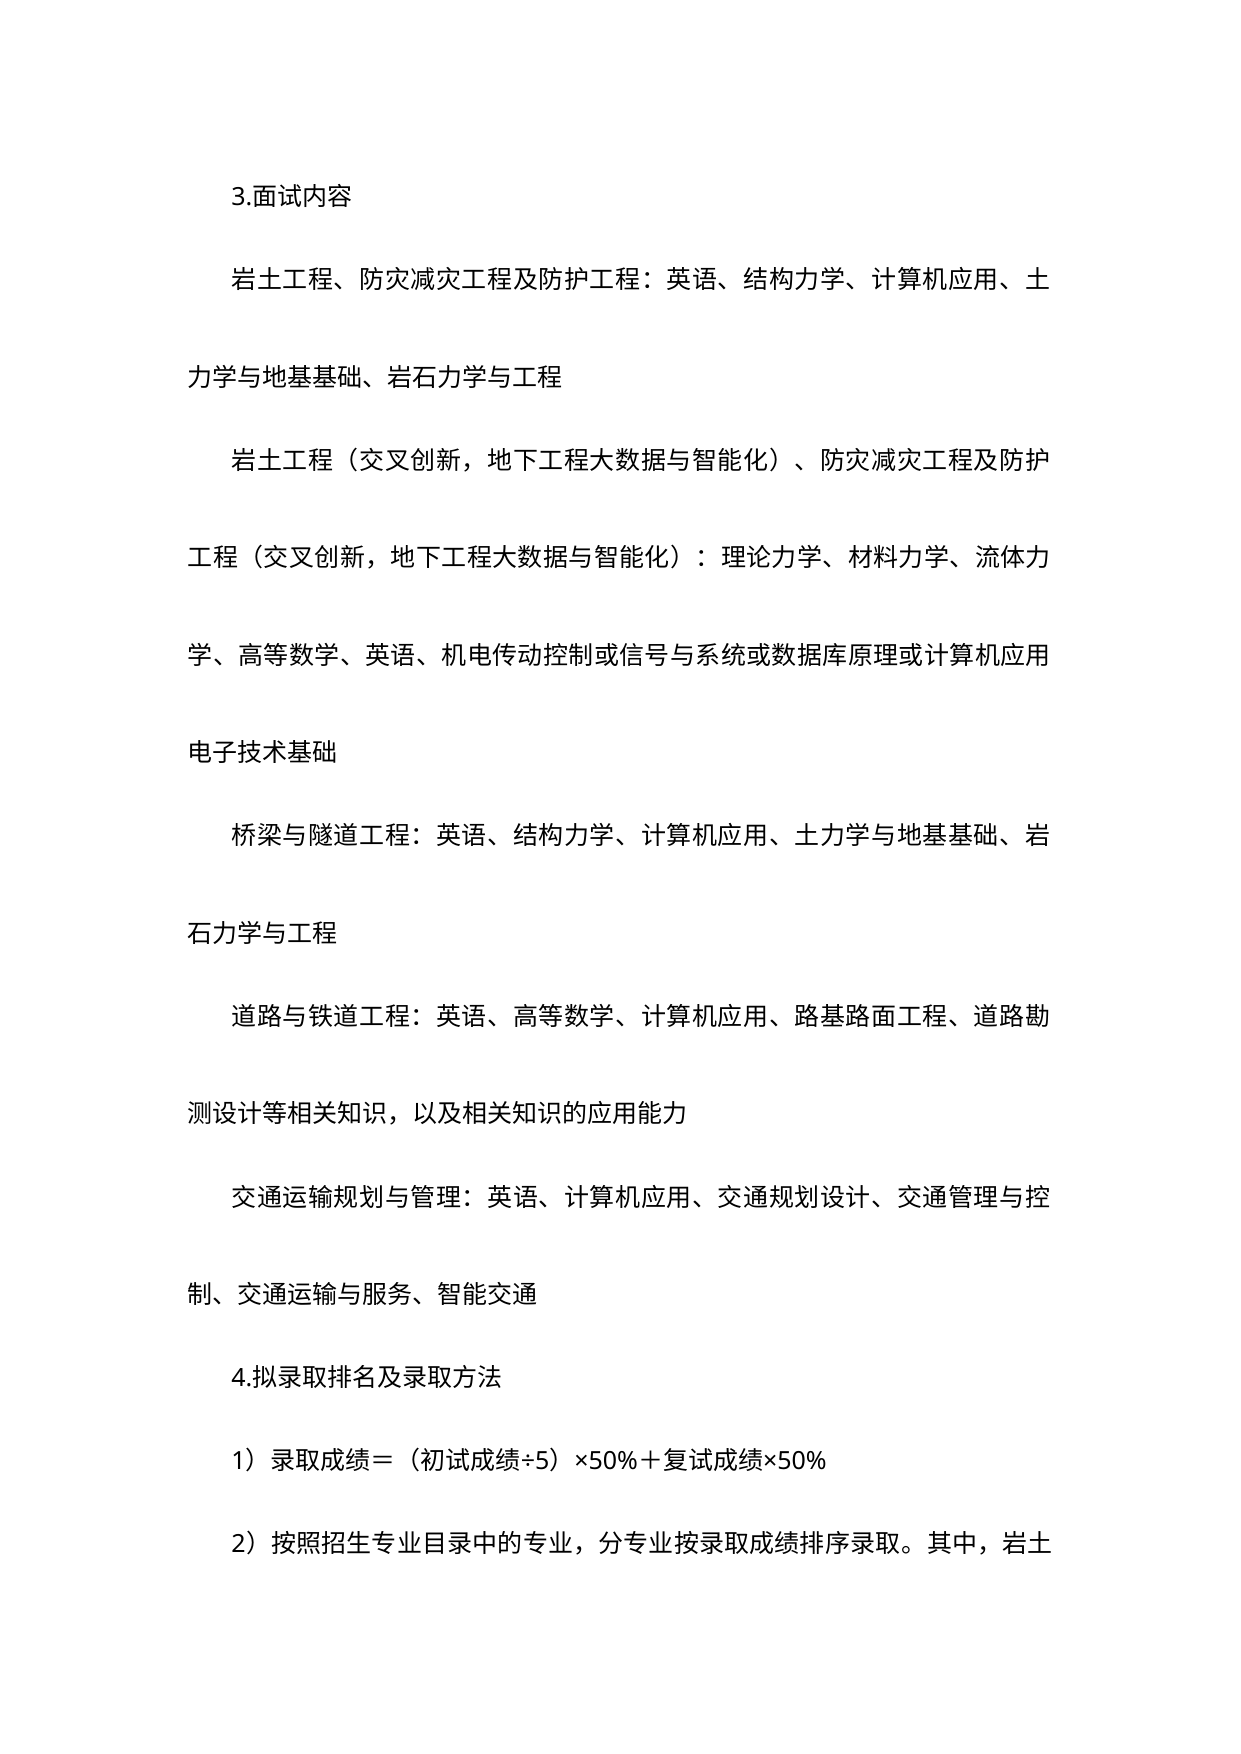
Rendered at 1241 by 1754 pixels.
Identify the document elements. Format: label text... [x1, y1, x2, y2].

text 交通运输规划与管理：英语、计算机应用、交通规划设计、交通管理与控制、交通运输与服务、智能交通 [187, 1163, 1053, 1325]
text 道路与铁道工程：英语、高等数学、计算机应用、路基路面工程、道路勘测设计等相关知识，以及相关知识的应用能力 [187, 982, 1053, 1144]
text 岩土工程（交叉创新，地下工程大数据与智能化）、防灾减灾工程及防护工程（交叉创新，地下工程大数据与智能化）：理论力学、材料力学、流体力学、高等数学、英语、机电传动控制或信号与系统或数据库原理或计算机应用电子技术基础 [187, 426, 1053, 783]
text 3.面试内容 [187, 162, 1053, 227]
text 岩土工程、防灾减灾工程及防护工程：英语、结构力学、计算机应用、土力学与地基基础、岩石力学与工程 [187, 245, 1053, 408]
text 桥梁与隧道工程：英语、结构力学、计算机应用、土力学与地基基础、岩石力学与工程 [187, 801, 1053, 964]
text 4.拟录取排名及录取方法 [187, 1343, 1053, 1408]
text 1）录取成绩＝（初试成绩÷5）×50%＋复试成绩×50% [187, 1426, 1053, 1491]
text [187, 1509, 1053, 1574]
